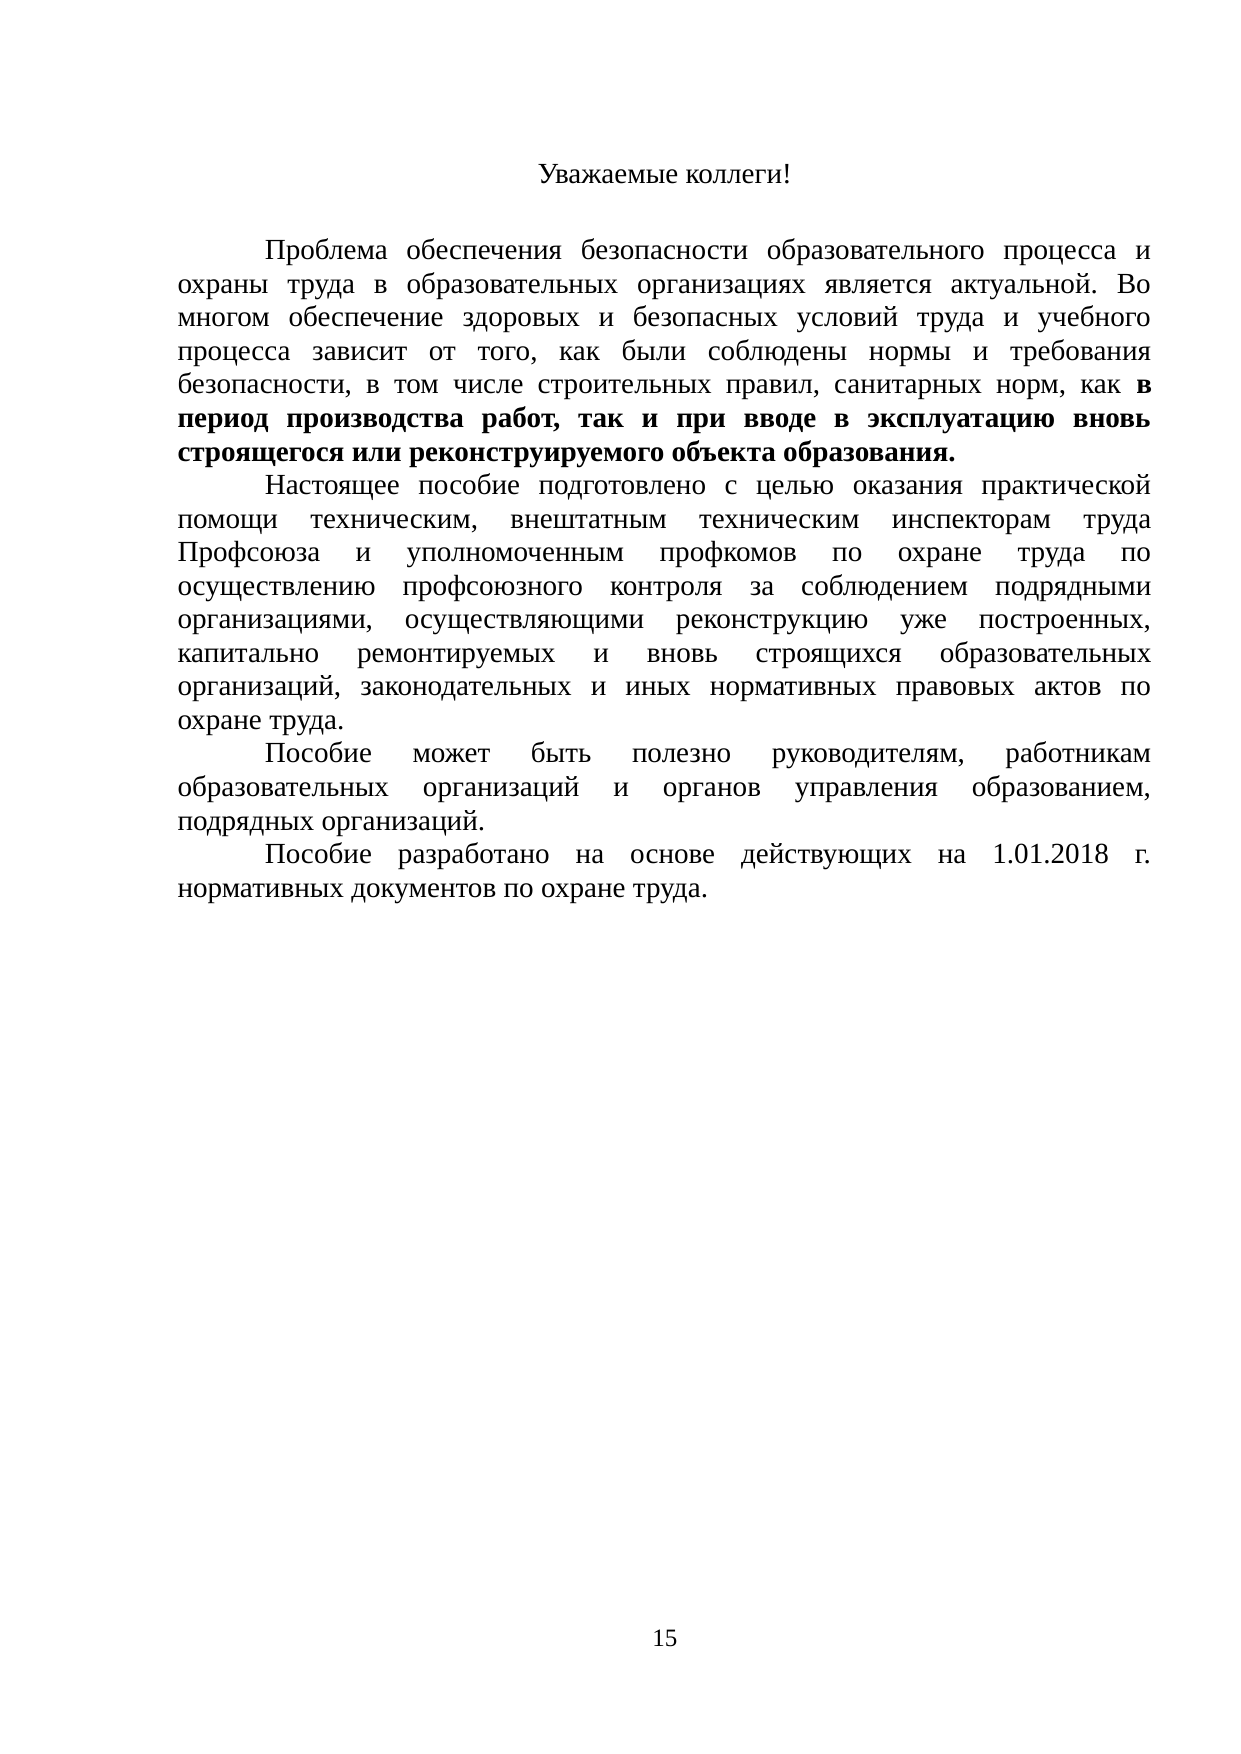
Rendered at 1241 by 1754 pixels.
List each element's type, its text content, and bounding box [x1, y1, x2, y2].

text Пособие может быть полезно руководителям, работникам образовательных организаций и органов управления образованием, подрядных организаций. [177, 736, 1152, 836]
text Пособие разработано на основе действующих на 1.01.2018 г. нормативных документов по охране труда. [177, 836, 1152, 903]
text Настоящее пособие подготовлено с целью оказания практической помощи техническим, внештатным техническим инспекторам труда Профсоюза и уполномоченным профкомов по охране труда по осуществлению профсоюзного контроля за соблюдением подрядными организациями, осуществляющими реконструкцию уже построенных, капитально ремонтируемых и вновь строящихся образовательных организаций, законодательных и иных нормативных правовых актов по охране труда. [177, 467, 1152, 736]
text Проблема обеспечения безопасности образовательного процесса и охраны труда в образовательных организациях является актуальной. Во многом обеспечение здоровых и безопасных условий труда и учебного процесса зависит от того, как были соблюдены нормы и требования безопасности, в том числе строительных правил, санитарных норм, как в период производства работ, так и при вводе в эксплуатацию вновь строящегося или реконструируемого объекта образования. [177, 232, 1152, 467]
text Уважаемые коллеги! [177, 156, 1152, 189]
